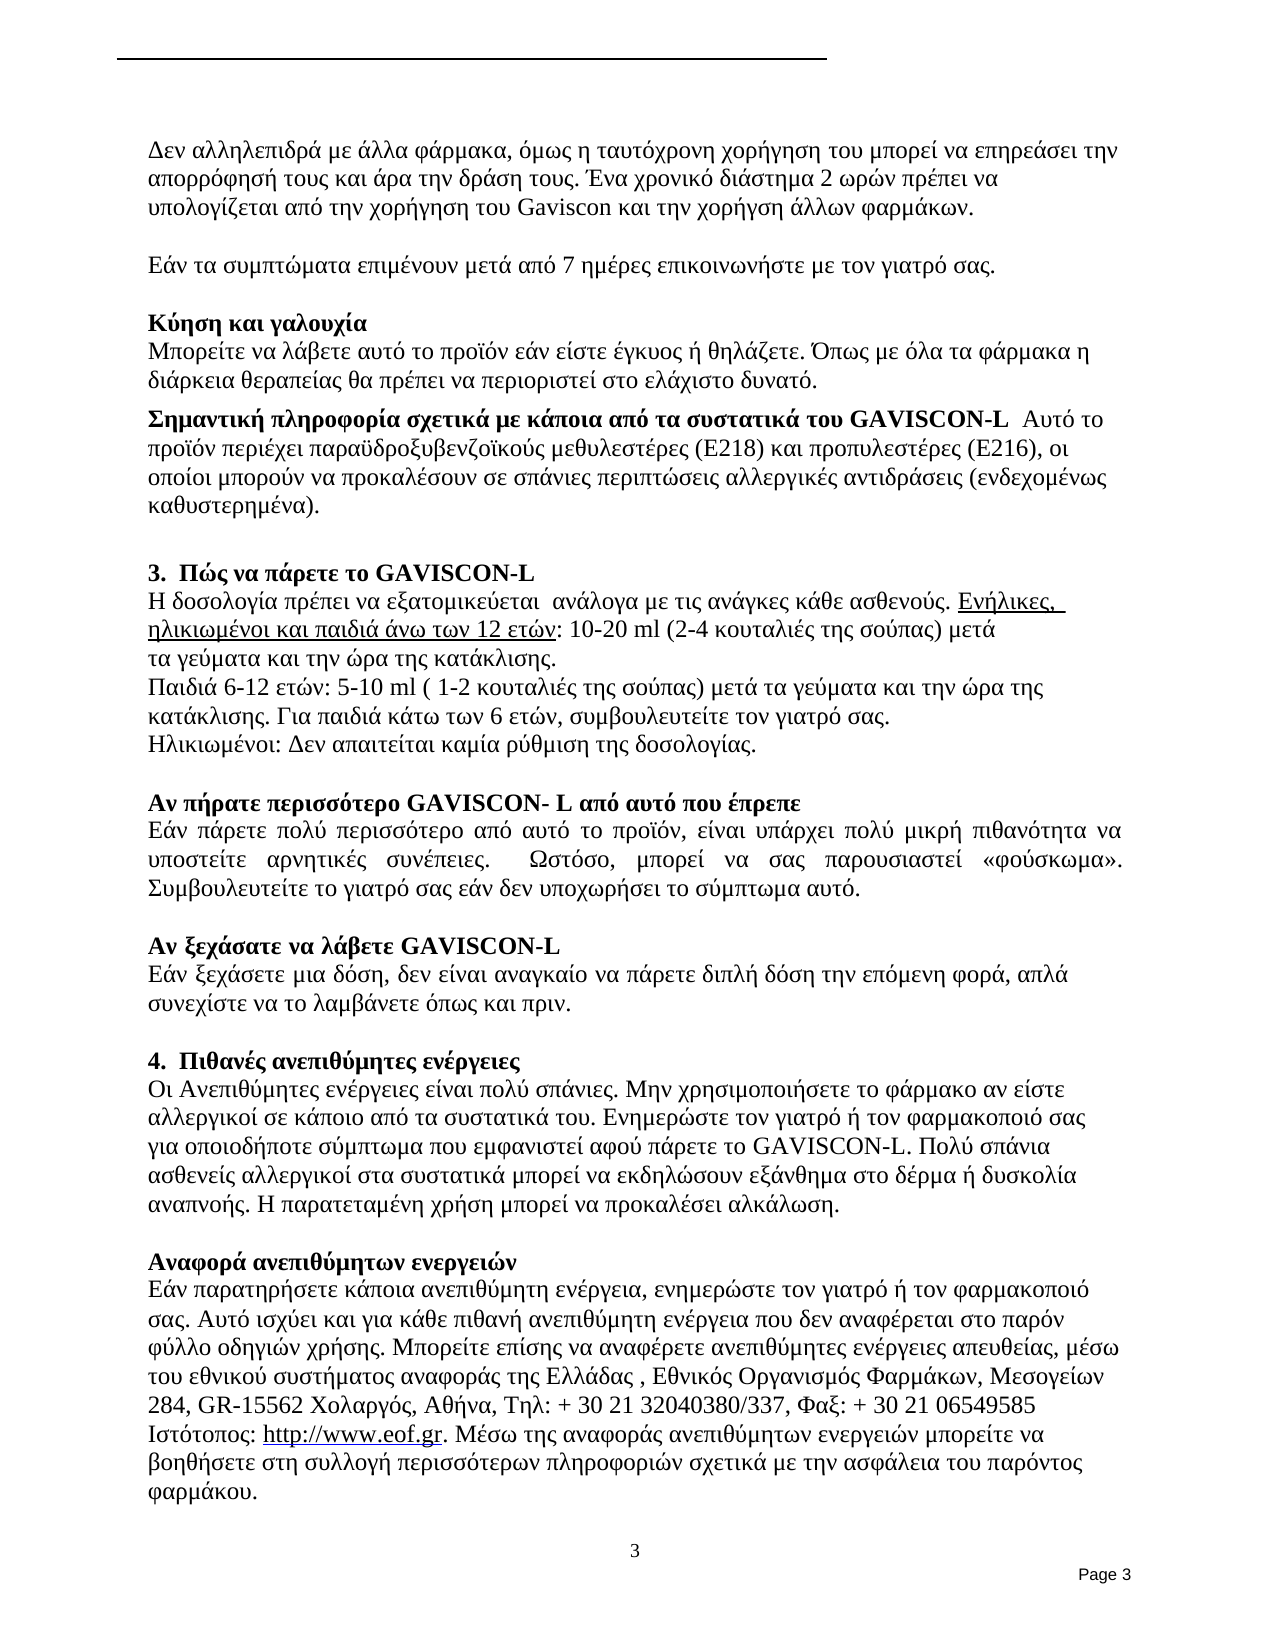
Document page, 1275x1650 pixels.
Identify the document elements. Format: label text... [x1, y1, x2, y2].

text Αν πήρατε περισσότερο GAVISCON- L από αυτό που έπρεπε [148, 788, 1171, 816]
text Εάν παρατηρήσετε κάποια ανεπιθύμητη ενέργεια, ενημερώστε τον γιατρό ή τον φαρμακοποιό [148, 1275, 1171, 1304]
text τα γεύματα και την ώρα της κατάκλισης. [148, 643, 1171, 672]
text Δεν αλληλεπιδρά με άλλα φάρμακα, όμως η ταυτόχρονη χορήγηση του μπορεί να επηρεάσει την απορρόφησή τους και άρα την δράση τους. Ένα χρονικό διάστημα 2 ωρών πρέπει να υπολογίζεται από την χορήγηση του Gaviscon και την χορήγση άλλων φαρμάκων. [148, 135, 1124, 221]
text Παιδιά 6-12 ετών: 5-10 ml ( 1-2 κουταλιές της σούπας) μετά τα γεύματα και την ώρα της κατάκλισης. Για παιδιά κάτω των 6 ετών, συμβουλευτείτε τον γιατρό σας. [148, 672, 1049, 729]
text Αν ξεχάσατε να λάβετε GAVISCON-L [148, 931, 1129, 959]
text Ιστότοπος: http://www.eof.gr. Μέσω της αναφοράς ανεπιθύμητων ενεργειών μπορείτε να βοηθήσετε στη συλλογή περισσότερων πληροφοριών σχετικά με την ασφάλεια του παρόντος φαρμάκου. [148, 1419, 1089, 1505]
text Αναφορά ανεπιθύμητων ενεργειών [148, 1247, 1171, 1275]
text 4. Πιθανές ανεπιθύμητες ενέργειες Οι Ανεπιθύμητες ενέργειες είναι πολύ σπάνιες. Μην χρησιμοποιήσετε το φάρμακο αν είστε αλλεργικοί σε κάποιο από τα συστατικά του. Ενημερώστε τον γιατρό ή τον φαρμακοποιό σας [148, 1047, 1132, 1131]
text υποστείτε αρνητικές συνέπειες. Ωστόσο, μπορεί να σας παρουσιαστεί «φούσκωμα». Συμβουλευτείτε το γιατρό σας εάν δεν υποχωρήσει το σύμπτωμα αυτό. [148, 844, 1128, 902]
text Εάν πάρετε πολύ περισσότερο από αυτό το προϊόν, είναι υπάρχει πολύ μικρή πιθανότητα να [148, 816, 1171, 844]
text διάρκεια θεραπείας θα πρέπει να περιοριστεί στο ελάχιστο δυνατό. [148, 365, 1171, 393]
text Εάν ξεχάσετε μια δόση, δεν είναι αναγκαίο να πάρετε διπλή δόση την επόμενη φορά, απλά συνεχίστε να το λαμβάνετε όπως και πριν. [148, 959, 1129, 1017]
text Σημαντική πληροφορία σχετικά με κάποια από τα συστατικά του GAVISCON-L Αυτό το προϊόν περιέχει παραϋδροξυβενζοϊκούς μεθυλεστέρες (Ε218) και προπυλεστέρες (Ε216), οι οποίοι μπορούν να προκαλέσουν σε σπάνιες περιπτώσεις αλλεργικές αντιδράσεις (ενδεχομένως καθυστερημένα). [148, 404, 1112, 519]
text για οποιοδήποτε σύμπτωμα που εμφανιστεί αφού πάρετε το GAVISCON-L. Πολύ σπάνια ασθενείς αλλεργικοί στα συστατικά μπορεί να εκδηλώσουν εξάνθημα στο δέρμα ή δυσκολία αναπνοής. Η παρατεταμένη χρήση μπορεί να προκαλέσει αλκάλωση. [148, 1131, 1083, 1217]
text Ηλικιωμένοι: Δεν απαιτείται καμία ρύθμιση της δοσολογίας. [148, 729, 1171, 758]
text Μπορείτε να λάβετε αυτό το προϊόν εάν είστε έγκυος ή θηλάζετε. Όπως με όλα τα φάρμακα η [148, 337, 1171, 365]
text Κύηση και γαλουχία [148, 308, 1171, 337]
text 284, GR-15562 Χολαργός, Αθήνα, Τηλ: + 30 21 32040380/337, Φαξ: + 30 21 06549585 [148, 1390, 1171, 1419]
text σας. Αυτό ισχύει και για κάθε πιθανή ανεπιθύμητη ενέργεια που δεν αναφέρεται στο παρόν φύλλο οδηγιών χρήσης. Μπορείτε επίσης να αναφέρετε ανεπιθύμητες ενέργειες απευθείας, μέσω του εθνικού συστήματος αναφοράς της Ελλάδας , Εθνικός Οργανισμός Φαρμάκων, Μεσογείων [148, 1304, 1127, 1390]
text Εάν τα συμπτώματα επιμένουν μετά από 7 ημέρες επικοινωνήστε με τον γιατρό σας. [148, 250, 1171, 278]
text 3. Πώς να πάρετε το GAVISCON-L Η δοσολογία πρέπει να εξατομικεύεται ανάλογα με τις ανάγκες κάθε ασθενούς. Ενήλικες, ηλικιωμένοι και παιδιά άνω των 12 ετών: 10-20 ml (2-4 κουταλιές της σούπας) μετά [148, 559, 1132, 643]
